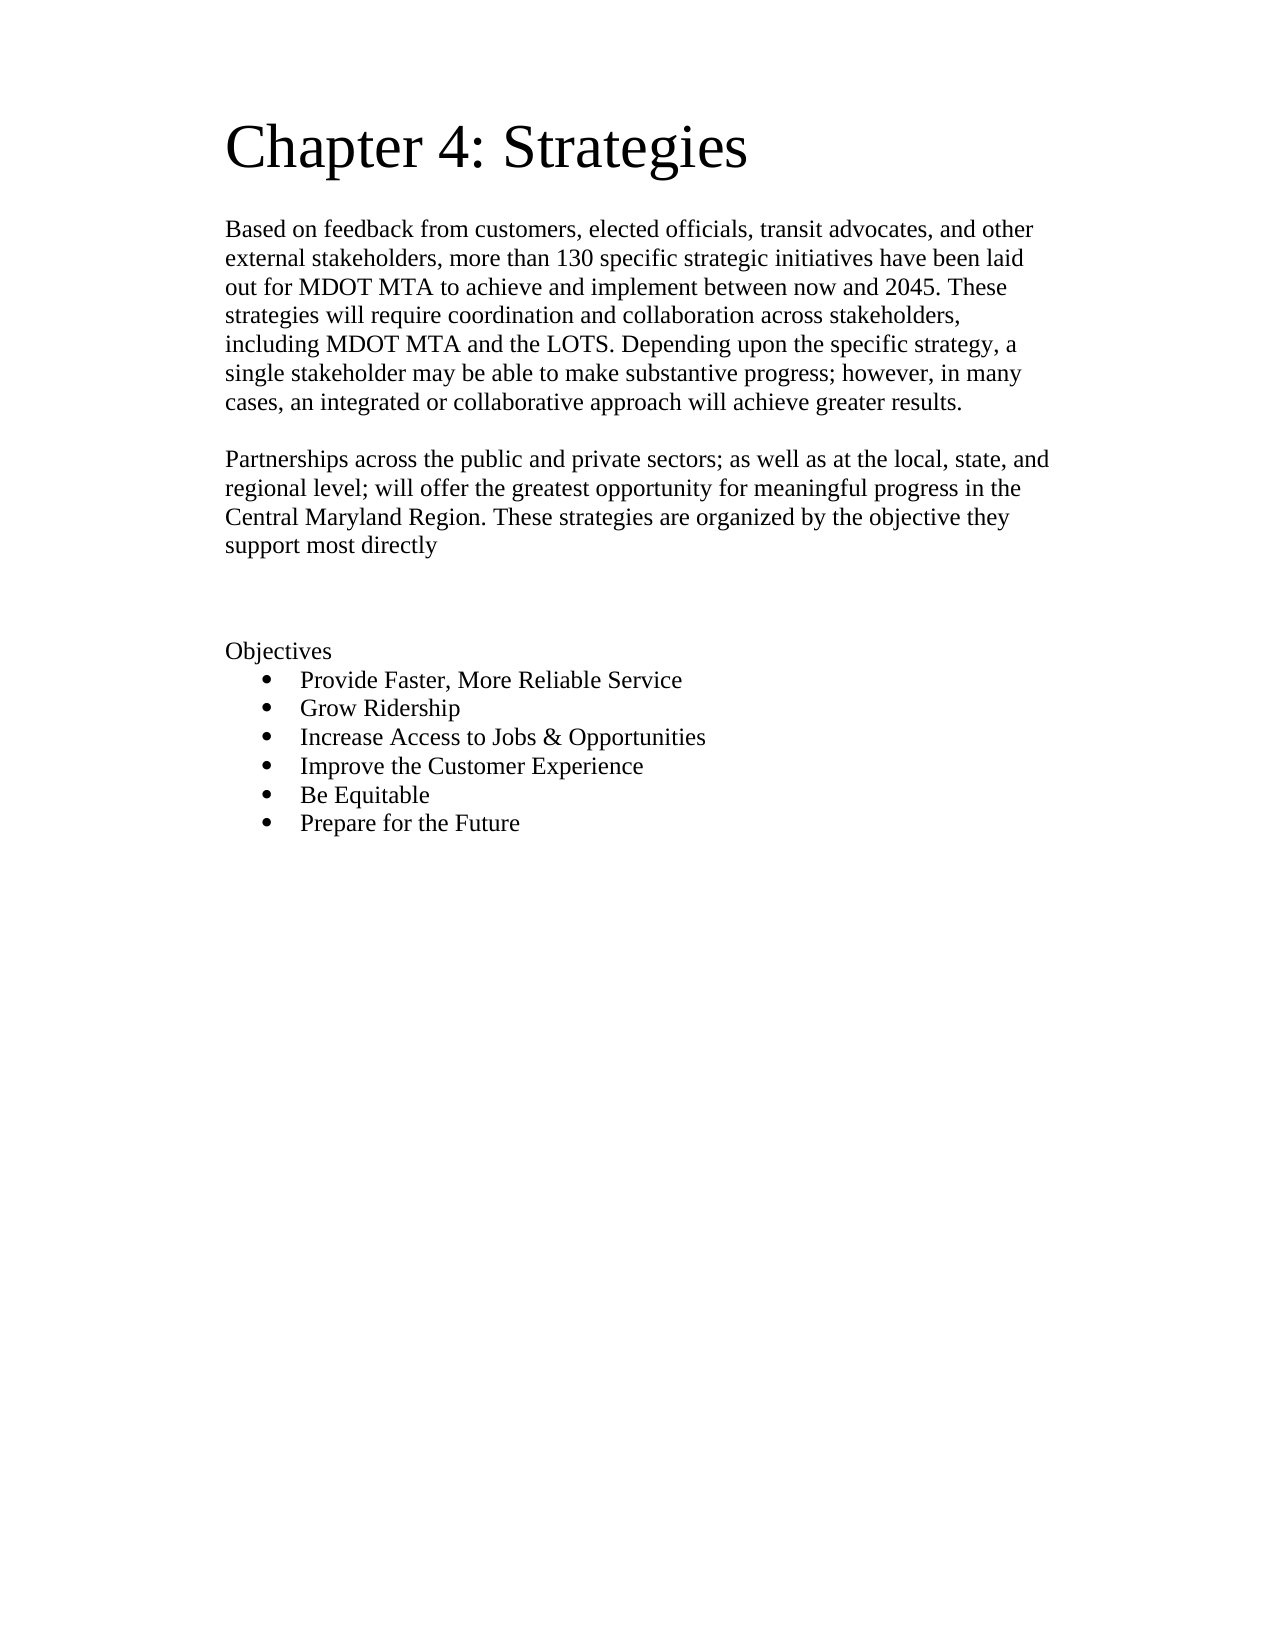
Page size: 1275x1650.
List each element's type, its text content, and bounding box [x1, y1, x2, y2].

text Based on feedback from customers, elected officials, transit advocates, and other external stakeholders, more than 130 specific strategic initiatives have been laid out for MDOT MTA to achieve and implement between now and 2045. These strategies will require coordination and collaboration across stakeholders, including MDOT MTA and the LOTS. Depending upon the specific strategy, a single stakeholder may be able to make substantive progress; however, in many cases, an integrated or collaborative approach will achieve greater results. [225, 214, 1050, 415]
list Be Equitable [262, 780, 1050, 808]
list Improve the Customer Experience [262, 751, 1050, 780]
list Grow Ridership [262, 693, 1050, 722]
text Objectives [225, 636, 1050, 665]
list Increase Access to Jobs & Opportunities [262, 722, 1050, 751]
text Partnerships across the public and private sectors; as well as at the local, state, and regional level; will offer the greatest opportunity for meaningful progress in the Central Maryland Region. These strategies are organized by the objective they support most directly [225, 444, 1050, 559]
list Provide Faster, More Reliable Service [262, 665, 1050, 693]
list Prepare for the Future [262, 808, 1050, 837]
subtitle Chapter 4: Strategies [225, 108, 1200, 181]
